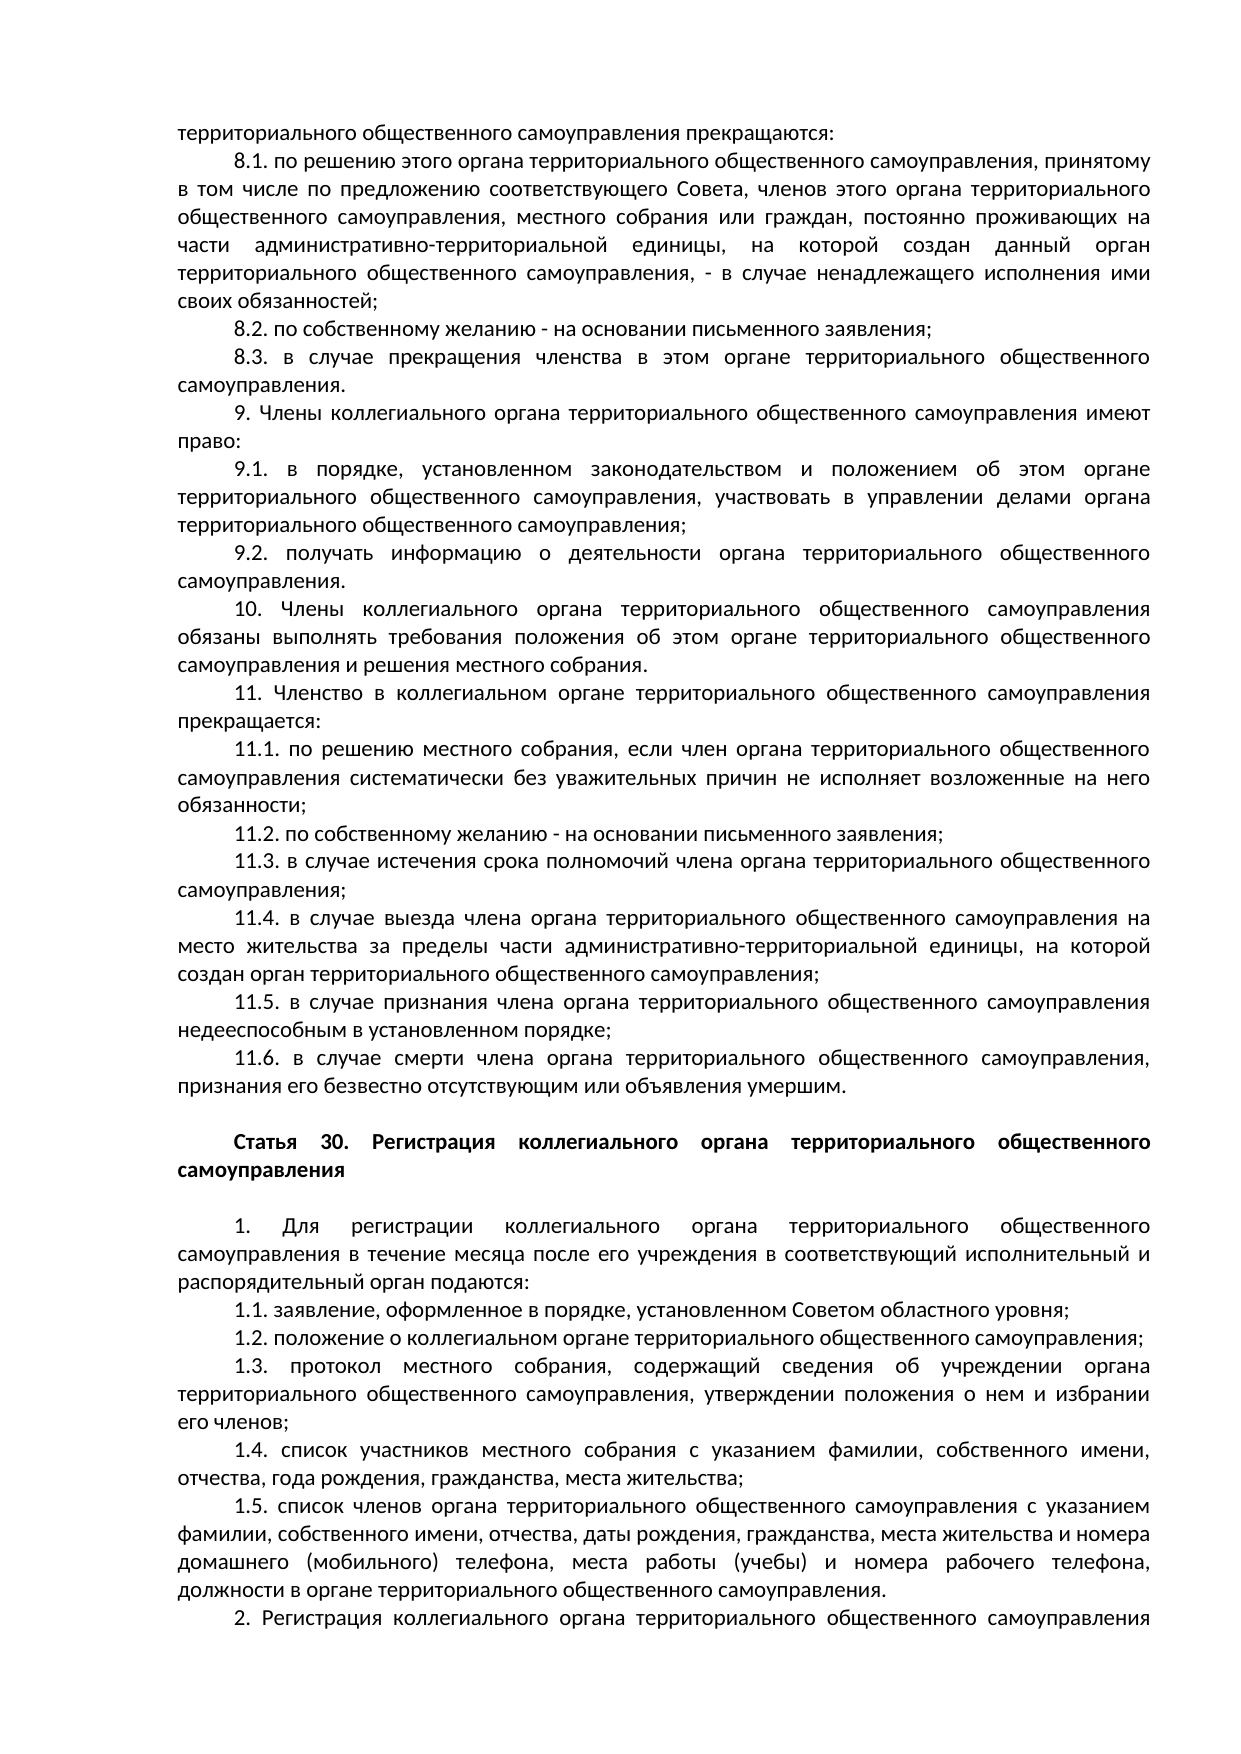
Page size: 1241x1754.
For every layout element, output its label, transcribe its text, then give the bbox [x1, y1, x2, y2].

text 9. Члены коллегиального органа территориального общественного самоуправления имеют право: [177, 398, 1152, 454]
text 11.6. в случае смерти члена органа территориального общественного самоуправления, признания его безвестно отсутствующим или объявления умершим. [177, 1043, 1152, 1099]
text 11. Членство в коллегиальном органе территориального общественного самоуправления прекращается: [177, 678, 1152, 734]
text 10. Члены коллегиального органа территориального общественного самоуправления обязаны выполнять требования положения об этом органе территориального общественного самоуправления и решения местного собрания. [177, 594, 1152, 678]
text Статья 30. Регистрация коллегиального органа территориального общественного самоуправления [177, 1127, 1152, 1183]
text 9.1. в порядке, установленном законодательством и положением об этом органе территориального общественного самоуправления, участвовать в управлении делами органа территориального общественного самоуправления; [177, 454, 1152, 538]
text 1.2. положение о коллегиальном органе территориального общественного самоуправления; [177, 1323, 1152, 1351]
text 8.3. в случае прекращения членства в этом органе территориального общественного самоуправления. [177, 342, 1152, 398]
text 11.5. в случае признания члена органа территориального общественного самоуправления недееспособным в установленном порядке; [177, 987, 1152, 1043]
text 1.5. список членов органа территориального общественного самоуправления с указанием фамилии, собственного имени, отчества, даты рождения, гражданства, места жительства и номера домашнего (мобильного) телефона, места работы (учебы) и номера рабочего телефона, должности в органе территориального общественного самоуправления. [177, 1491, 1152, 1603]
text 1.4. список участников местного собрания с указанием фамилии, собственного имени, отчества, года рождения, гражданства, места жительства; [177, 1435, 1152, 1491]
text 9.2. получать информацию о деятельности органа территориального общественного самоуправления. [177, 538, 1152, 594]
text 1. Для регистрации коллегиального органа территориального общественного самоуправления в течение месяца после его учреждения в соответствующий исполнительный и распорядительный орган подаются: [177, 1211, 1152, 1295]
text 1.3. протокол местного собрания, содержащий сведения об учреждении органа территориального общественного самоуправления, утверждении положения о нем и избрании его членов; [177, 1351, 1152, 1435]
text 11.2. по собственному желанию - на основании письменного заявления; [177, 819, 1152, 847]
text 8.1. по решению этого органа территориального общественного самоуправления, принятому в том числе по предложению соответствующего Совета, членов этого органа территориального общественного самоуправления, местного собрания или граждан, постоянно проживающих на части административно-территориальной единицы, на которой создан данный орган территориального общественного самоуправления, - в случае ненадлежащего исполнения ими своих обязанностей; [177, 146, 1152, 314]
text 11.4. в случае выезда члена органа территориального общественного самоуправления на место жительства за пределы части административно-территориальной единицы, на которой создан орган территориального общественного самоуправления; [177, 903, 1152, 987]
text 8.2. по собственному желанию - на основании письменного заявления; [177, 314, 1152, 342]
text 1.1. заявление, оформленное в порядке, установленном Советом областного уровня; [177, 1295, 1152, 1323]
text 11.3. в случае истечения срока полномочий члена органа территориального общественного самоуправления; [177, 847, 1152, 903]
text 11.1. по решению местного собрания, если член органа территориального общественного самоуправления систематически без уважительных причин не исполняет возложенные на него обязанности; [177, 734, 1152, 819]
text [177, 1603, 1152, 1631]
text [177, 118, 1152, 146]
